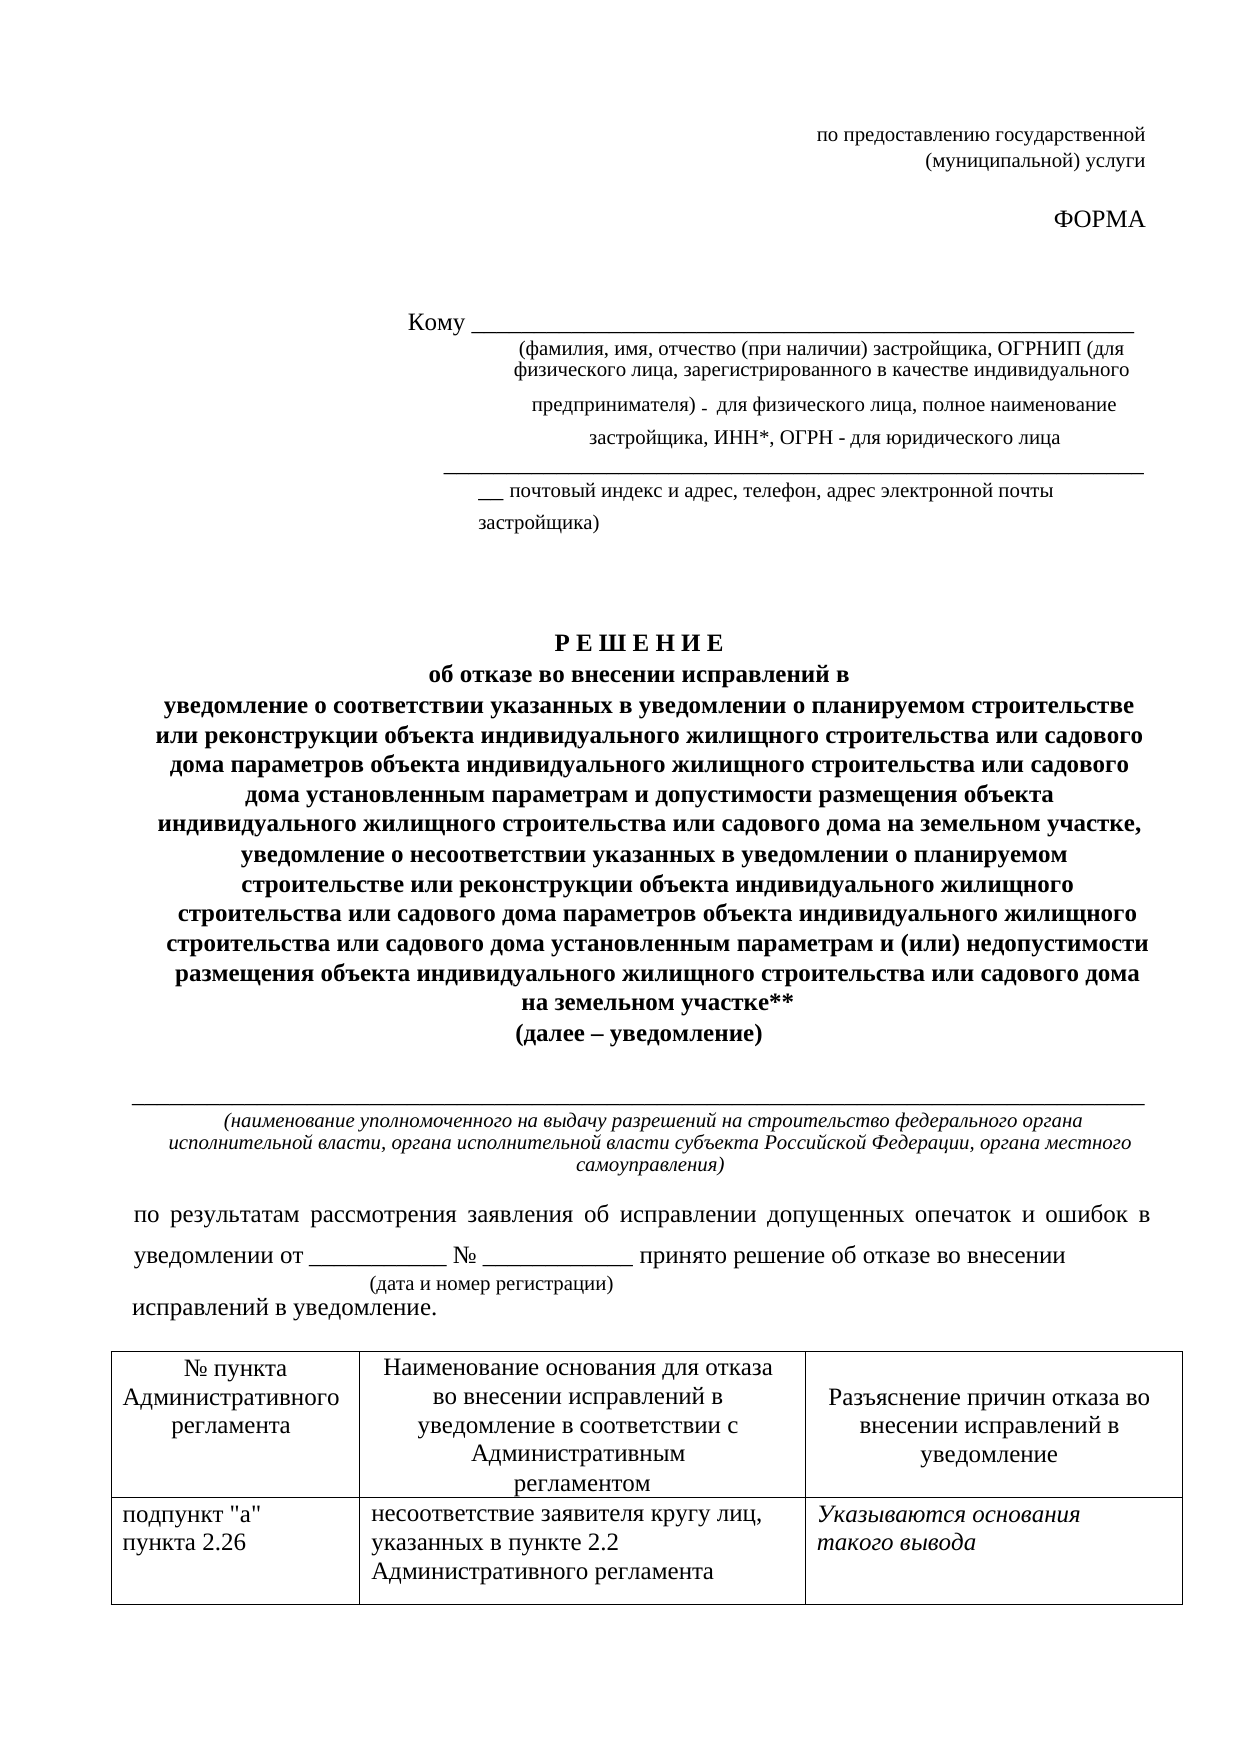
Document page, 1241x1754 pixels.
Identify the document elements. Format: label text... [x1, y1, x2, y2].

text предпринимателя) - для физического лица, полное наименование застройщика, ИНН*, ОГРН - для юридического лица [497, 384, 1152, 451]
table_header Наименование основания для отказа во внесении исправлений в уведомление в соответствии с Административным регламентом [360, 1352, 805, 1497]
text уведомление о несоответствии указанных в уведомлении о планируемом строительстве или реконструкции объекта индивидуального жилищного строительства или садового дома параметров объекта индивидуального жилищного строительства или садового дома установленным параметрам и (или) недопустимости размещения объекта индивидуального жилищного строительства или садового дома на земельном участке** [156, 839, 1152, 1016]
table_cell подпункт "а" пункта 2.26 [112, 1498, 359, 1604]
text _________________________________________________________________________________ [132, 1079, 1152, 1108]
text исправлений в уведомление. [132, 1295, 728, 1321]
text (далее – уведомление) [133, 1018, 1144, 1047]
text Кому _____________________________________________________ [133, 307, 1134, 336]
text по предоставлению государственной [133, 122, 1145, 146]
text об отказе во внесении исправлений в [133, 659, 1144, 688]
text Р Е Ш Е Н И Е [133, 628, 1144, 656]
text (наименование уполномоченного на выдачу разрешений на строительство федерального органа исполнительной власти, органа исполнительной власти субъекта Российской Федерации, органа местного самоуправления) [148, 1111, 1152, 1176]
text (фамилия, имя, отчество (при наличии) застройщика, ОГРНИП (для физического лица, зарегистрированного в качестве индивидуального [497, 338, 1146, 381]
text уведомление о соответствии указанных в уведомлении о планируемом строительстве или реконструкции объекта индивидуального жилищного строительства или садового дома параметров объекта индивидуального жилищного строительства или садового дома установленным параметрам и допустимости размещения объекта индивидуального жилищного строительства или садового дома на земельном участке, [146, 690, 1152, 837]
text (муниципальной) услуги [133, 148, 1145, 172]
table_header Разъяснение причин отказа во внесении исправлений в уведомление [806, 1352, 1182, 1497]
text __________________________________________________________ почтовый индекс и адрес, телефон, адрес электронной почты застройщика) [443, 451, 1152, 536]
table_cell несоответствие заявителя кругу лиц, указанных в пункте 2.2 Административного регламента [360, 1498, 805, 1604]
text (дата и номер регистрации) [132, 1273, 728, 1295]
text по результатам рассмотрения заявления об исправлении допущенных опечаток и ошибок в уведомлении от ___________ № ____________ принято решение об отказе во внесении [133, 1201, 1152, 1273]
text ФОРМА [529, 204, 1146, 232]
table_header № пункта Административного регламента [112, 1352, 359, 1497]
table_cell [806, 1498, 1182, 1604]
